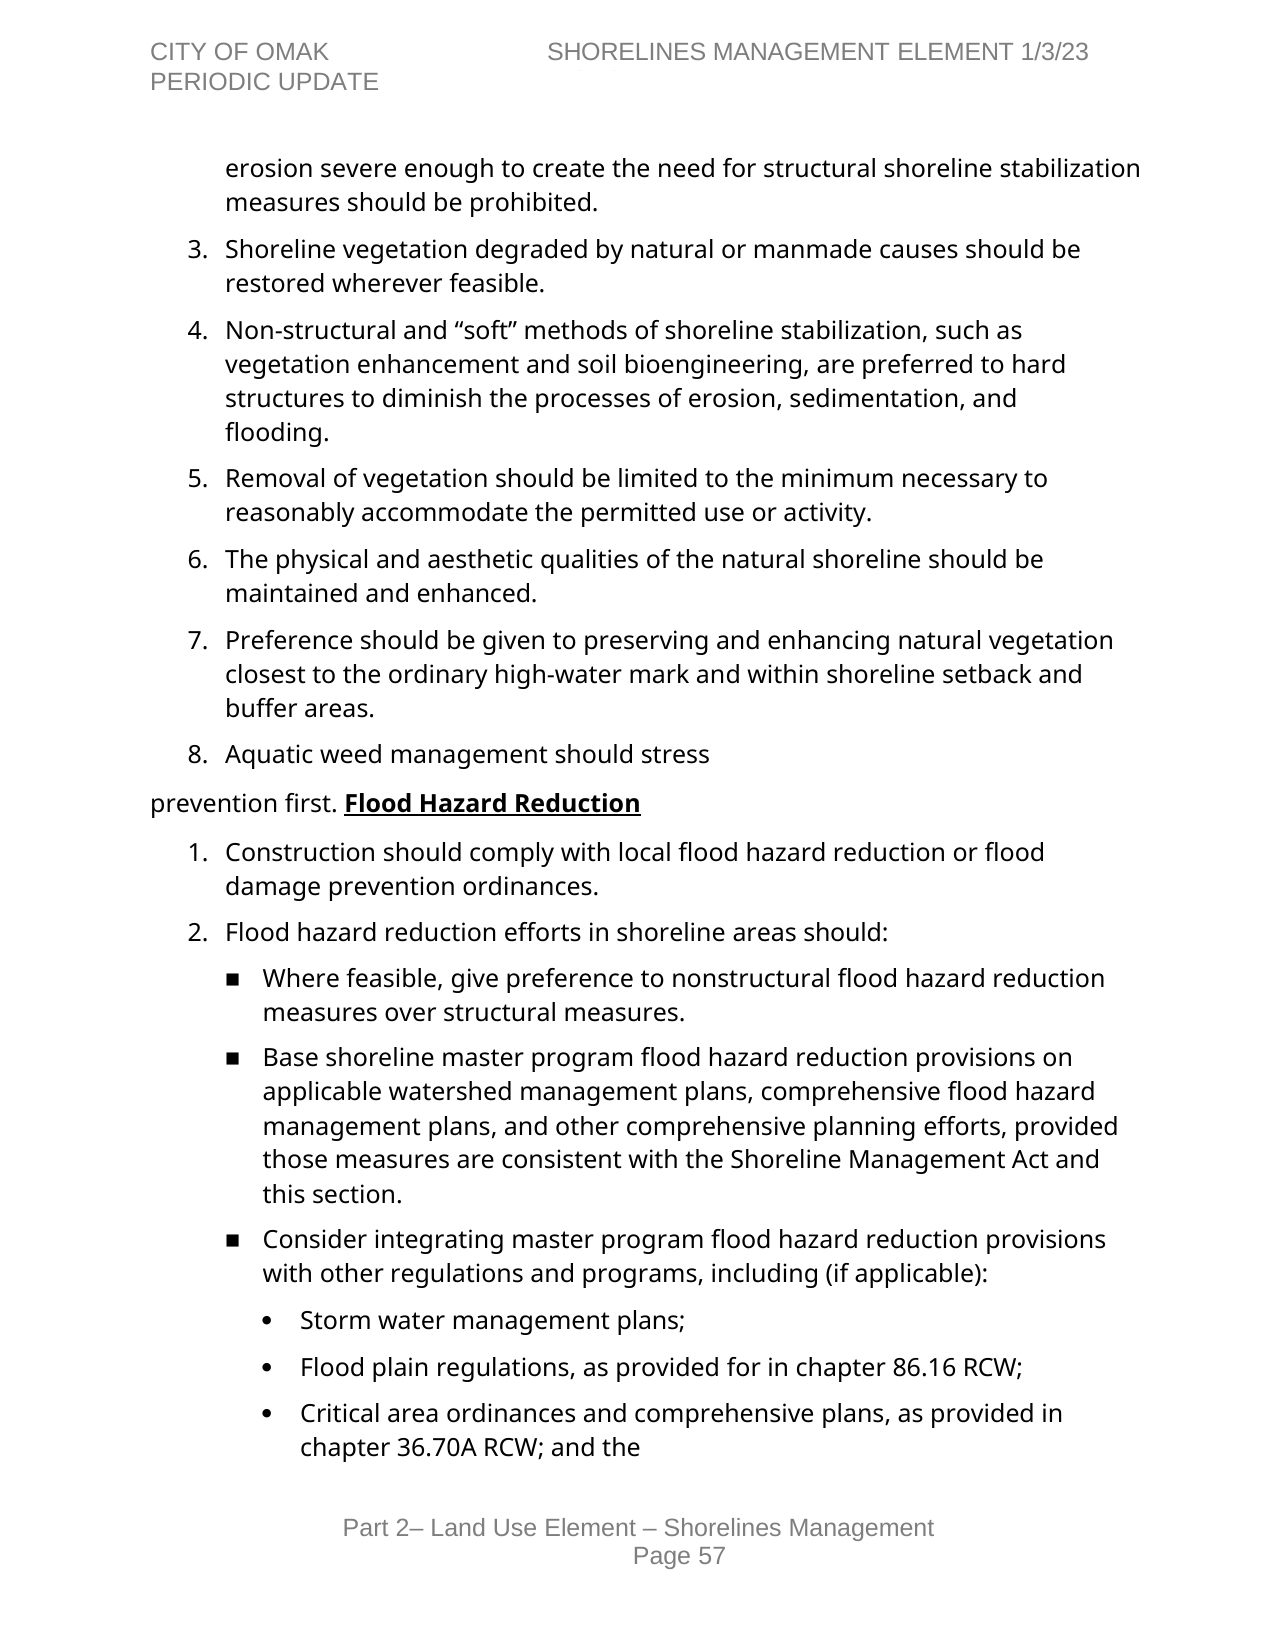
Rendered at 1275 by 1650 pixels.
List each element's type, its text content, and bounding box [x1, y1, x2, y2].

text erosion severe enough to create the need for structural shoreline stabilization measures should be prohibited. [225, 151, 1157, 219]
list Flood plain regulations, as provided for in chapter 86.16 RCW; [262, 1349, 1175, 1383]
list Where feasible, give preference to nonstructural flood hazard reduction measures over structural measures. [225, 960, 1111, 1028]
list Flood hazard reduction efforts in shoreline areas should: [187, 915, 1175, 949]
list Removal of vegetation should be limited to the minimum necessary to reasonably accommodate the permitted use or activity. [187, 461, 1076, 529]
list Aquatic weed management should stress prevention first. Flood Hazard Reduction [150, 737, 825, 819]
list Critical area ordinances and comprehensive plans, as provided in chapter 36.70A RCW; and the [262, 1396, 1136, 1464]
list Consider integrating master program flood hazard reduction provisions with other regulations and programs, including (if applicable): [225, 1222, 1124, 1290]
list Shoreline vegetation degraded by natural or manmade causes should be restored wherever feasible. [187, 232, 1162, 300]
list Storm water management plans; [262, 1303, 1175, 1337]
list The physical and aesthetic qualities of the natural shoreline should be maintained and enhanced. [187, 542, 1120, 610]
list Base shoreline master program flood hazard reduction provisions on applicable watershed management plans, comprehensive flood hazard management plans, and other comprehensive planning efforts, provided those measures are consistent with the Shoreline Management Act and this section. [225, 1040, 1131, 1210]
list Preference should be given to preserving and enhancing natural vegetation closest to the ordinary high-water mark and within shoreline setback and buffer areas. [187, 622, 1144, 724]
list Construction should comply with local flood hazard reduction or flood damage prevention ordinances. [187, 834, 1049, 902]
list Non-structural and “soft” methods of shoreline stabilization, such as vegetation enhancement and soil bioengineering, are preferred to hard structures to diminish the processes of erosion, sedimentation, and flooding. [187, 312, 1116, 448]
